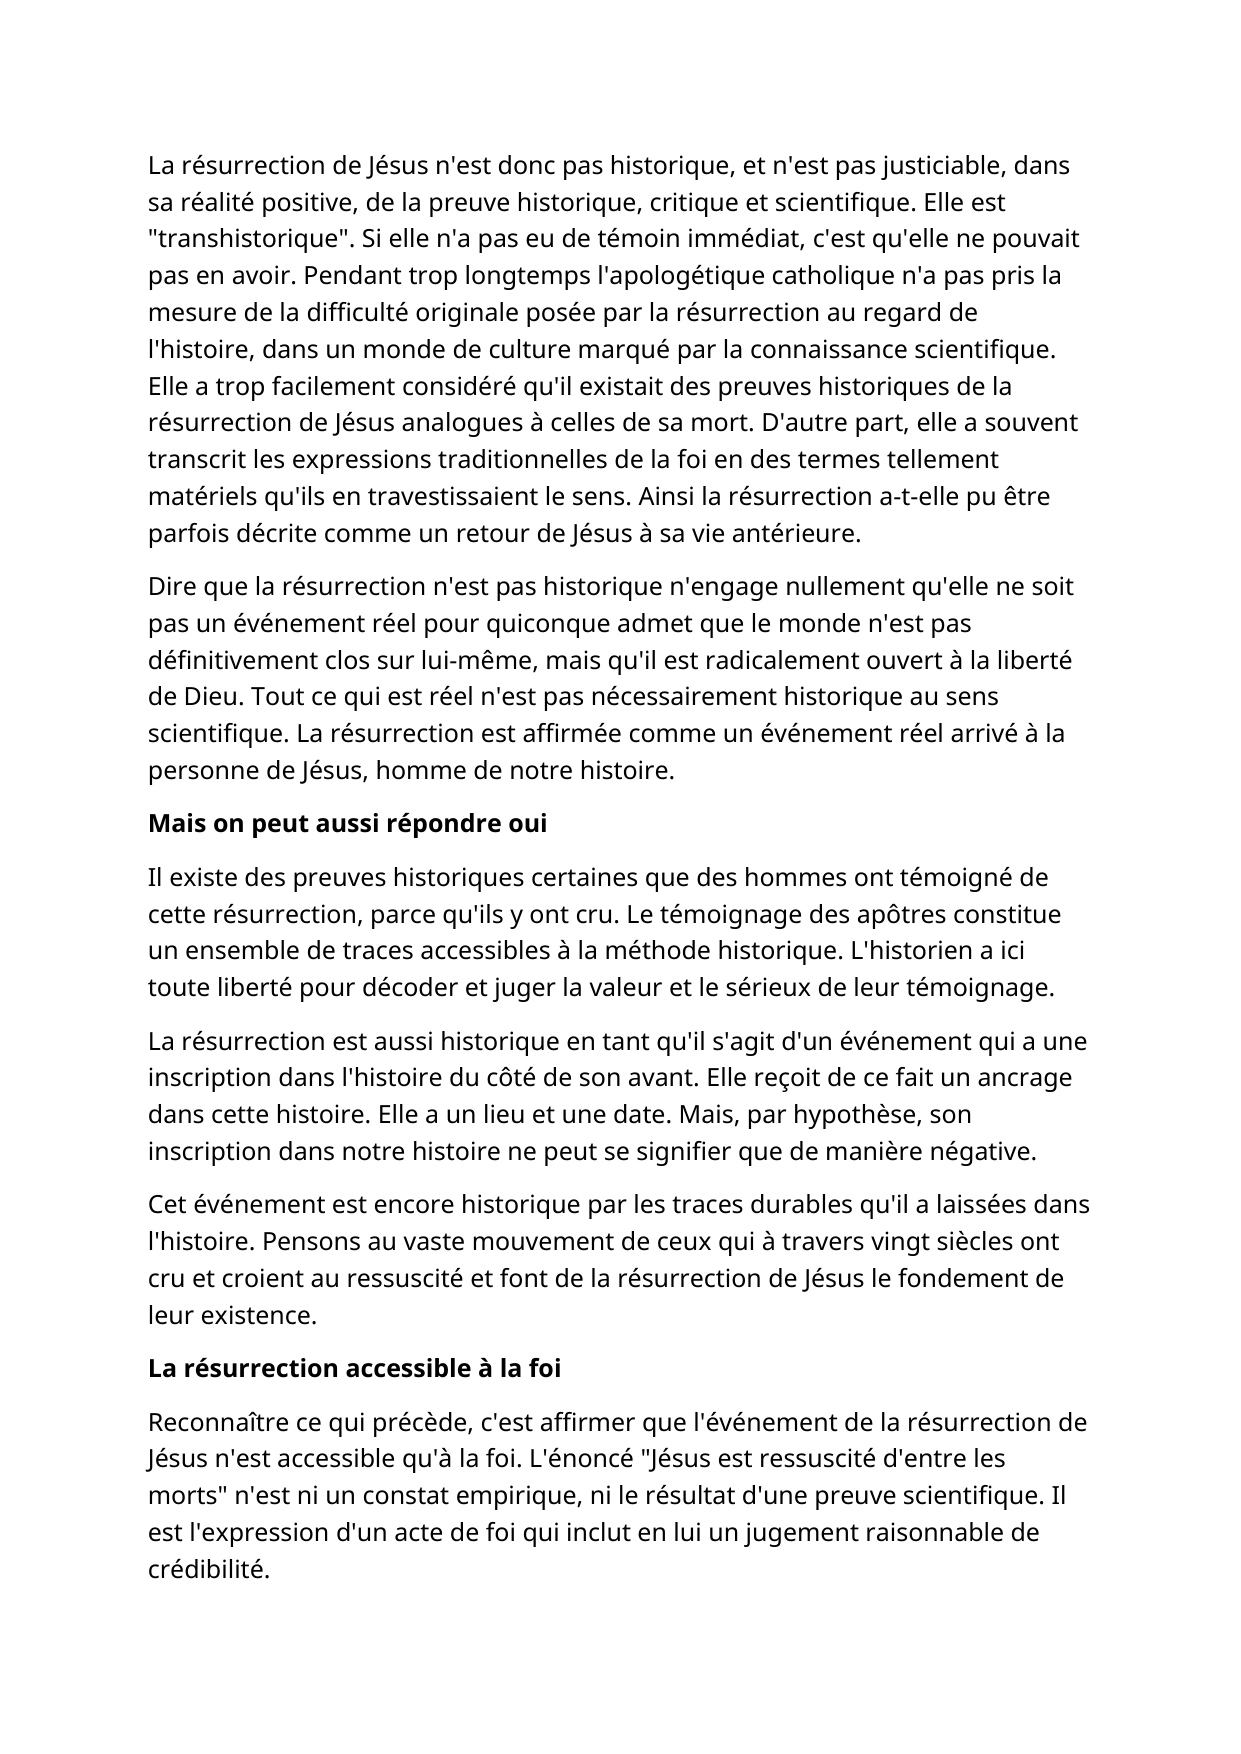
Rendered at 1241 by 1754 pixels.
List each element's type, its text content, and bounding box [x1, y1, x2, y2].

text Il existe des preuves historiques certaines que des hommes ont témoigné de cette résurrection, parce qu'ils y ont cru. Le témoignage des apôtres constitue un ensemble de traces accessibles à la méthode historique. L'historien a ici toute liberté pour décoder et juger la valeur et le sérieux de leur témoignage. [148, 859, 1093, 1004]
text Reconnaître ce qui précède, c'est affirmer que l'événement de la résurrection de Jésus n'est accessible qu'à la foi. L'énoncé "Jésus est ressuscité d'entre les morts" n'est ni un constat empirique, ni le résultat d'une preuve scientifique. Il est l'expression d'un acte de foi qui inclut en lui un jugement raisonnable de crédibilité. [148, 1404, 1093, 1585]
text La résurrection accessible à la foi [148, 1351, 1093, 1385]
text La résurrection est aussi historique en tant qu'il s'agit d'un événement qui a une inscription dans l'histoire du côté de son avant. Elle reçoit de ce fait un ancrage dans cette histoire. Elle a un lieu et une date. Mais, par hypothèse, son inscription dans notre histoire ne peut se signifier que de manière négative. [148, 1023, 1093, 1168]
text Mais on peut aussi répondre oui [148, 806, 1093, 840]
text Dire que la résurrection n'est pas historique n'engage nullement qu'elle ne soit pas un événement réel pour quiconque admet que le monde n'est pas définitivement clos sur lui-même, mais qu'il est radicalement ouvert à la liberté de Dieu. Tout ce qui est réel n'est pas nécessairement historique au sens scientifique. La résurrection est affirmée comme un événement réel arrivé à la personne de Jésus, homme de notre histoire. [148, 569, 1093, 787]
text Cet événement est encore historique par les traces durables qu'il a laissées dans l'histoire. Pensons au vaste mouvement de ceux qui à travers vingt siècles ont cru et croient au ressuscité et font de la résurrection de Jésus le fondement de leur existence. [148, 1187, 1093, 1331]
text La résurrection de Jésus n'est donc pas historique, et n'est pas justiciable, dans sa réalité positive, de la preuve historique, critique et scientifique. Elle est "transhistorique". Si elle n'a pas eu de témoin immédiat, c'est qu'elle ne pouvait pas en avoir. Pendant trop longtemps l'apologétique catholique n'a pas pris la mesure de la difficulté originale posée par la résurrection au regard de l'histoire, dans un monde de culture marqué par la connaissance scientifique. Elle a trop facilement considéré qu'il existait des preuves historiques de la résurrection de Jésus analogues à celles de sa mort. D'autre part, elle a souvent transcrit les expressions traditionnelles de la foi en des termes tellement matériels qu'ils en travestissaient le sens. Ainsi la résurrection a-t-elle pu être parfois décrite comme un retour de Jésus à sa vie antérieure. [148, 148, 1093, 549]
